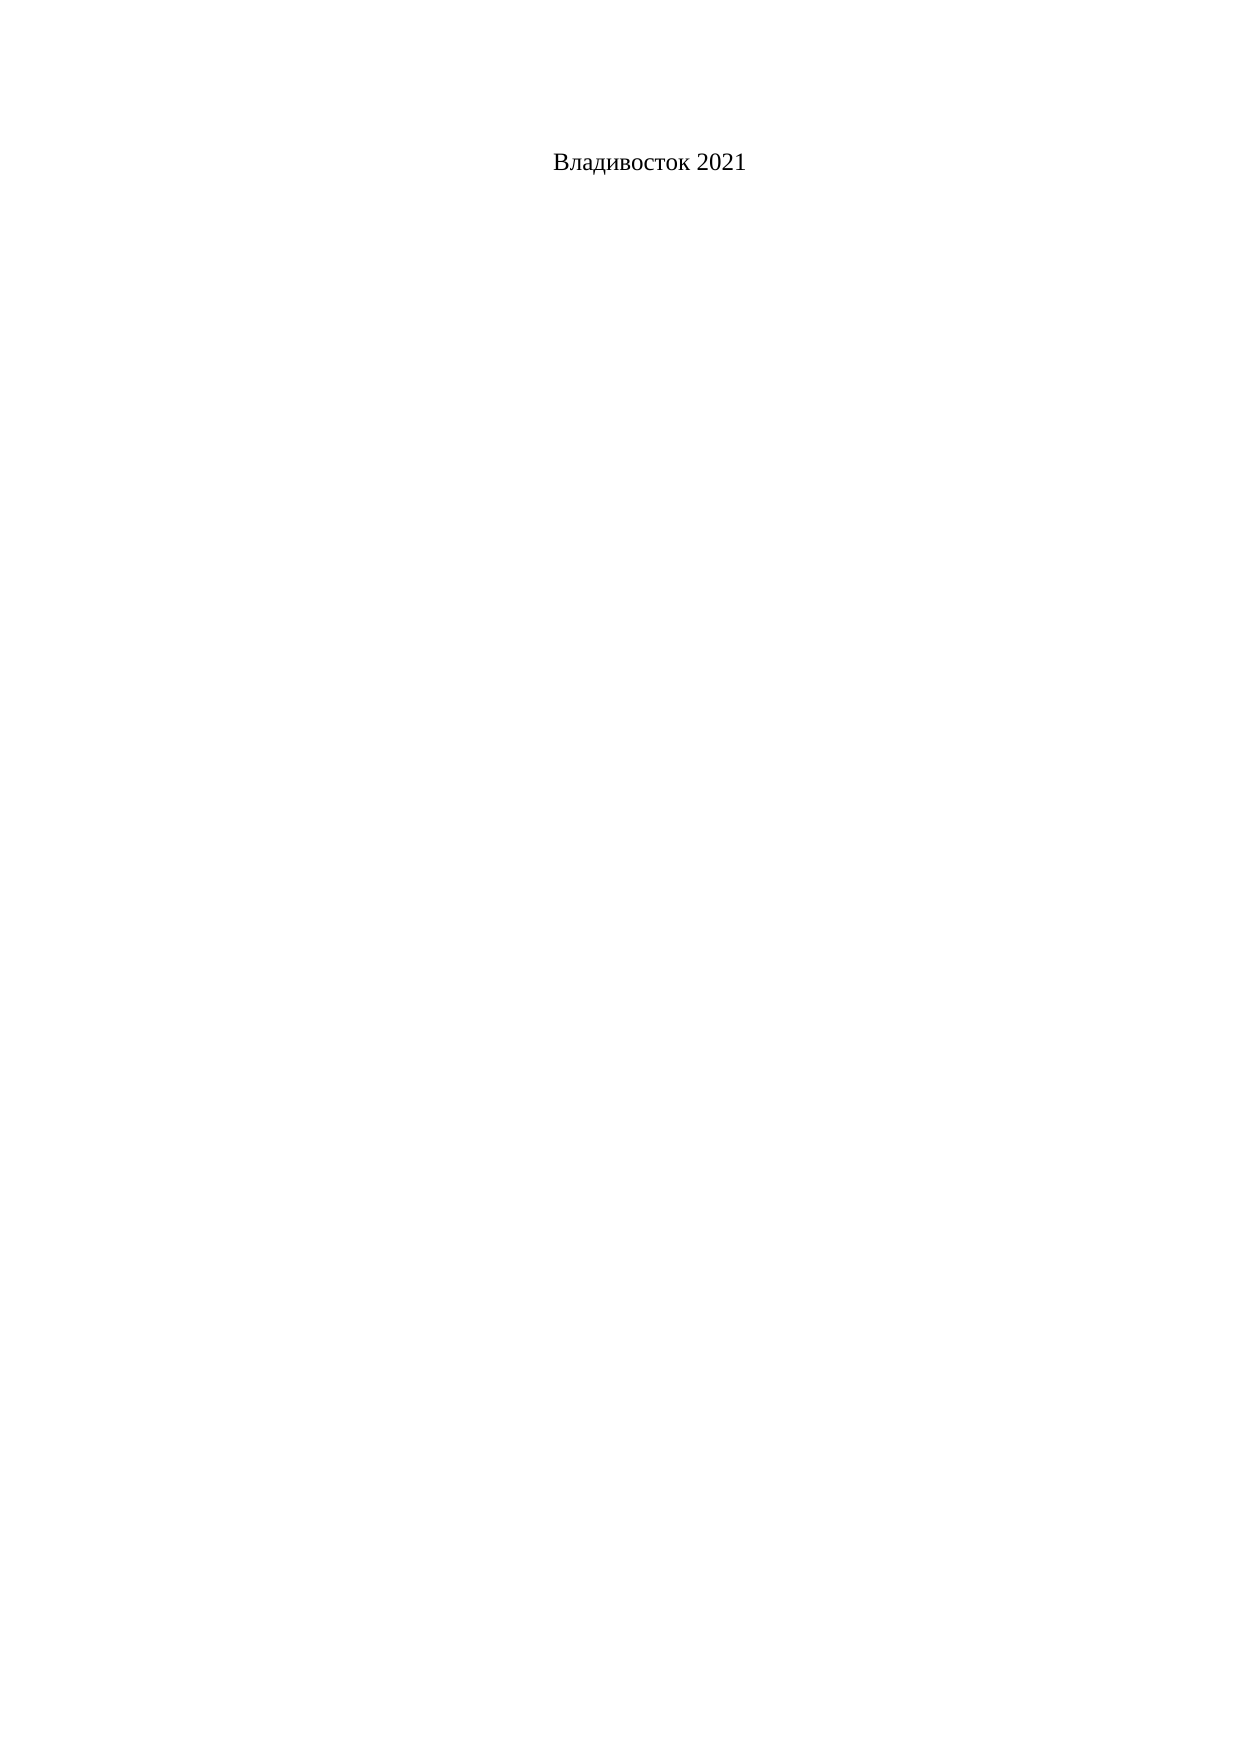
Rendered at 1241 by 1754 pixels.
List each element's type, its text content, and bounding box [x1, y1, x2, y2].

text Владивосток 2021 [118, 147, 1181, 176]
